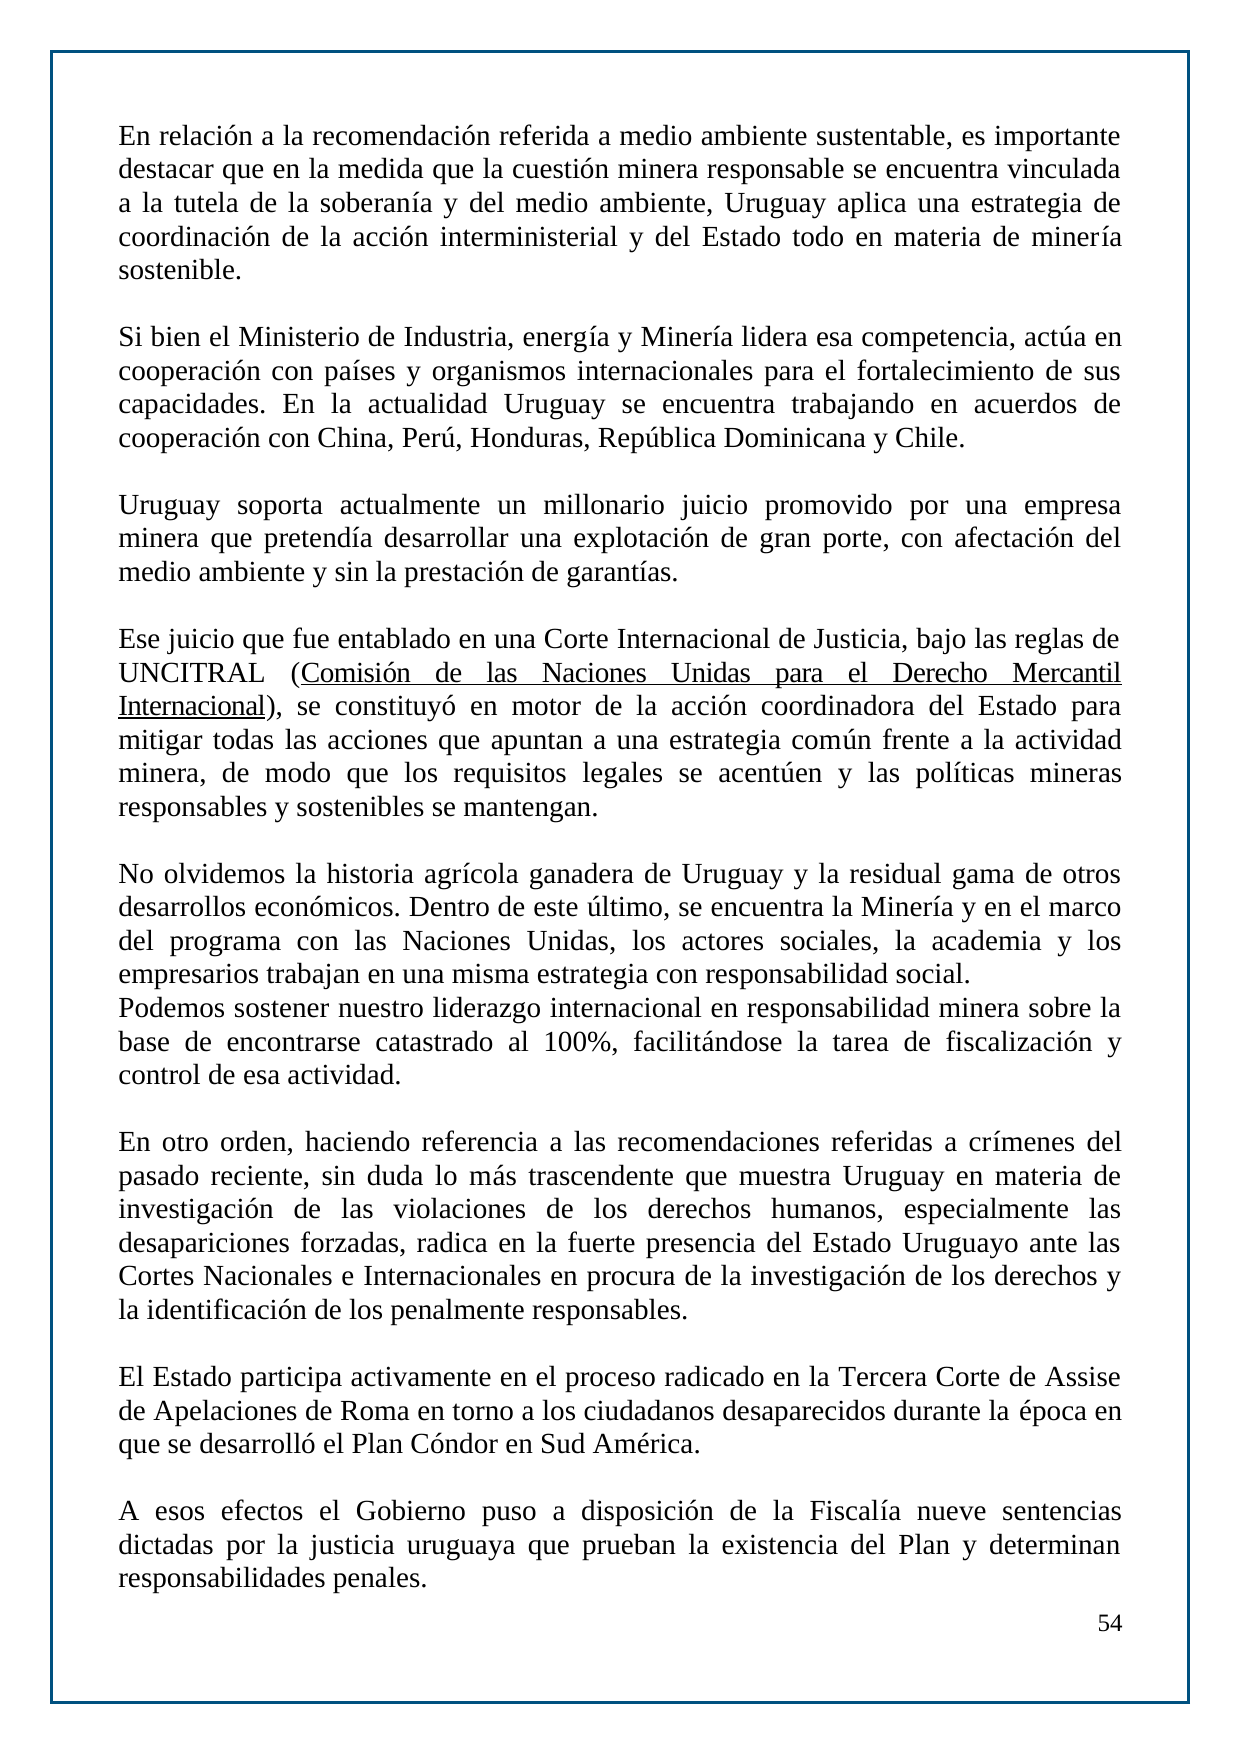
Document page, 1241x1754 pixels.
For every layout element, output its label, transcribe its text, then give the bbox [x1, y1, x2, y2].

text En otro orden, haciendo referencia a las recomendaciones referidas a crímenes del pasado reciente, sin duda lo más trascendente que muestra Uruguay en materia de investigación de las violaciones de los derechos humanos, especialmente las desapariciones forzadas, radica en la fuerte presencia del Estado Uruguayo ante las Cortes Nacionales e Internacionales en procura de la investigación de los derechos y la identificación de los penalmente responsables. [118, 1124, 1122, 1326]
text Si bien el Ministerio de Industria, energía y Minería lidera esa competencia, actúa en cooperación con países y organismos internacionales para el fortalecimiento de sus capacidades. En la actualidad Uruguay se encuentra trabajando en acuerdos de cooperación con China, Perú, Honduras, República Dominicana y Chile. [118, 319, 1122, 453]
text El Estado participa activamente en el proceso radicado en la Tercera Corte de Assise de Apelaciones de Roma en torno a los ciudadanos desaparecidos durante la época en que se desarrolló el Plan Cóndor en Sud América. [118, 1359, 1122, 1460]
text Ese juicio que fue entablado en una Corte Internacional de Justicia, bajo las reglas de UNCITRAL (Comisión de las Naciones Unidas para el Derecho Mercantil Internacional), se constituyó en motor de la acción coordinadora del Estado para mitigar todas las acciones que apuntan a una estrategia común frente a la actividad minera, de modo que los requisitos legales se acentúen y las políticas mineras responsables y sostenibles se mantengan. [118, 621, 1122, 822]
text No olvidemos la historia agrícola ganadera de Uruguay y la residual gama de otros desarrollos económicos. Dentro de este último, se encuentra la Minería y en el marco del programa con las Naciones Unidas, los actores sociales, la academia y los empresarios trabajan en una misma estrategia con responsabilidad social. [118, 856, 1122, 990]
text Uruguay soporta actualmente un millonario juicio promovido por una empresa minera que pretendía desarrollar una explotación de gran porte, con afectación del medio ambiente y sin la prestación de garantías. [118, 487, 1122, 588]
text Podemos sostener nuestro liderazgo internacional en responsabilidad minera sobre la base de encontrarse catastrado al 100%, facilitándose la tarea de fiscalización y control de esa actividad. [118, 990, 1122, 1091]
text En relación a la recomendación referida a medio ambiente sustentable, es importante destacar que en la medida que la cuestión minera responsable se encuentra vinculada a la tutela de la soberanía y del medio ambiente, Uruguay aplica una estrategia de coordinación de la acción interministerial y del Estado todo en materia de minería sostenible. [118, 118, 1122, 286]
text A esos efectos el Gobierno puso a disposición de la Fiscalía nueve sentencias dictadas por la justicia uruguaya que prueban la existencia del Plan y determinan responsabilidades penales. [118, 1493, 1122, 1594]
